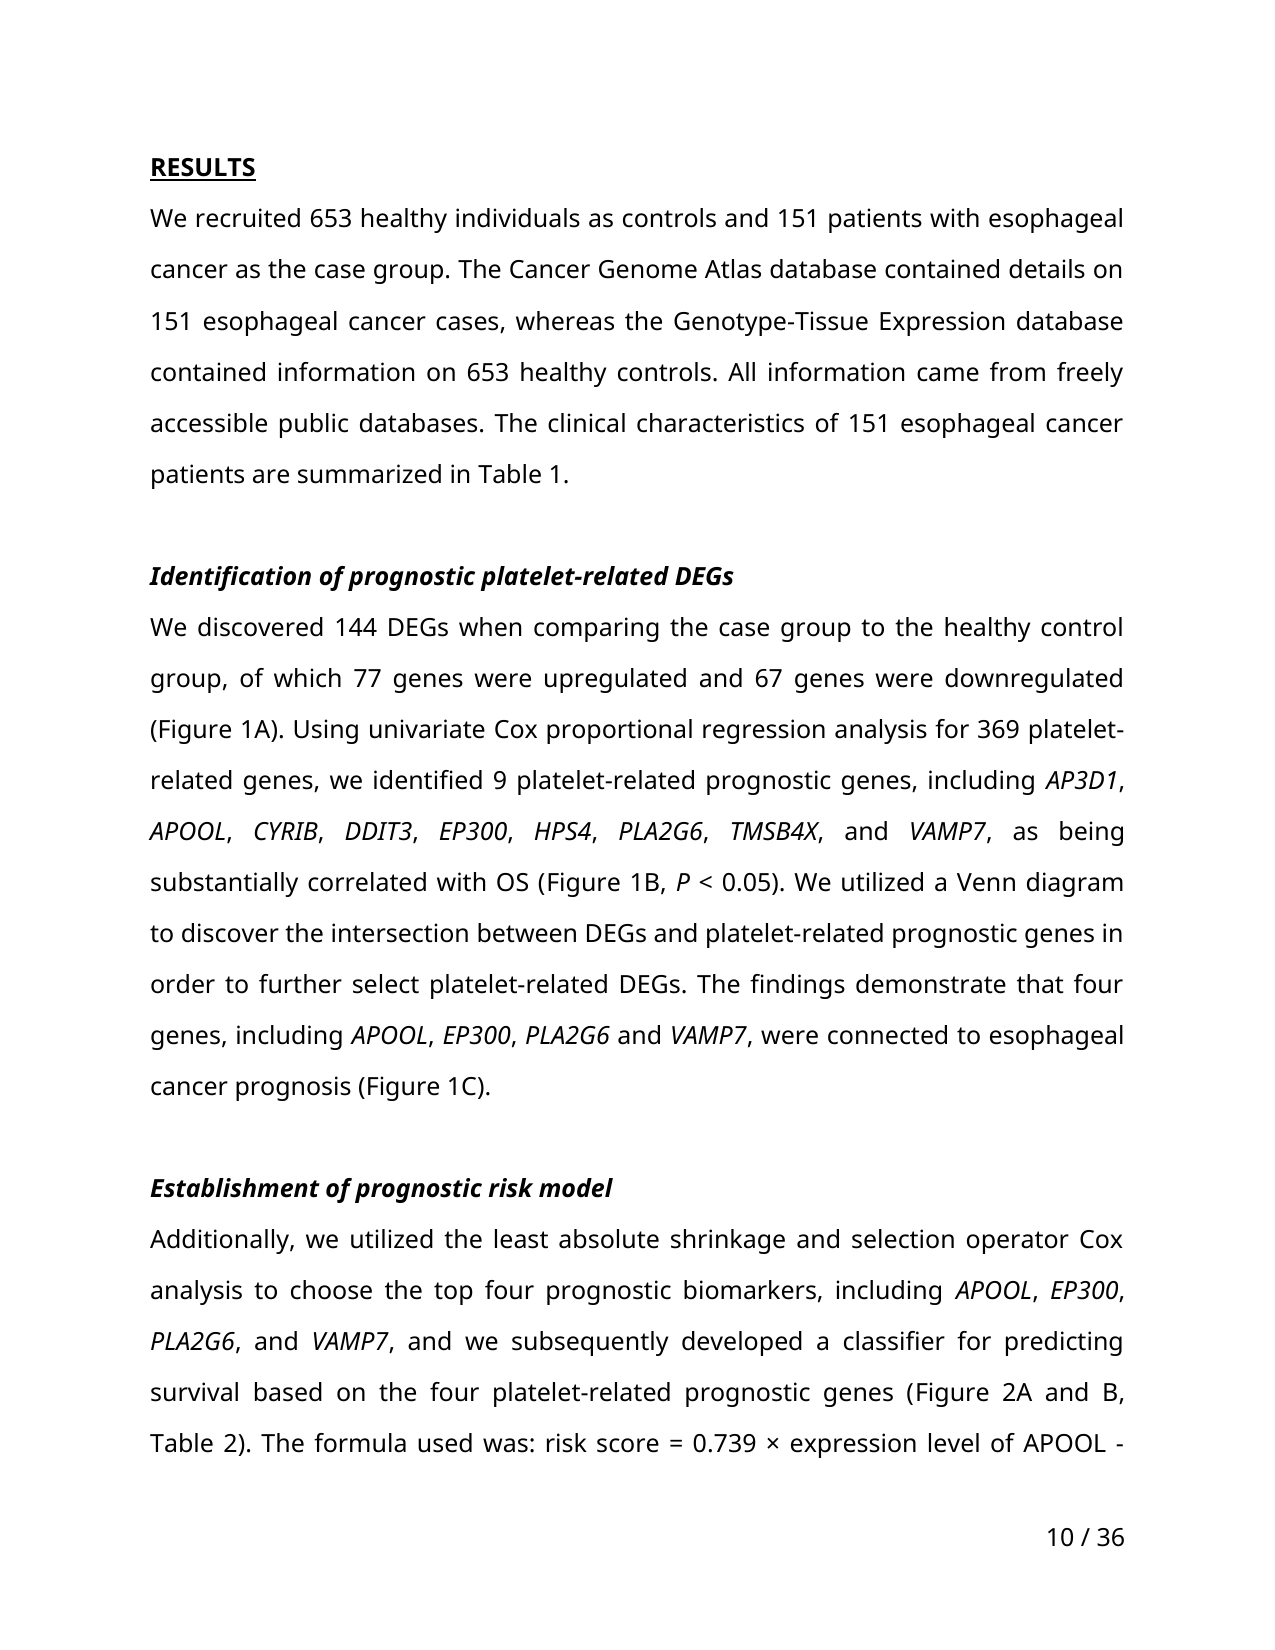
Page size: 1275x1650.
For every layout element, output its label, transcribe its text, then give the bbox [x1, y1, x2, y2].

text We discovered 144 DEGs when comparing the case group to the healthy control group, of which 77 genes were upregulated and 67 genes were downregulated (Figure 1A). Using univariate Cox proportional regression analysis for 369 platelet-related genes, we identified 9 platelet-related prognostic genes, including AP3D1, APOOL, CYRIB, DDIT3, EP300, HPS4, PLA2G6, TMSB4X, and VAMP7, as being substantially correlated with OS (Figure 1B, P < 0.05). We utilized a Venn diagram to discover the intersection between DEGs and platelet-related prognostic genes in order to further select platelet-related DEGs. The findings demonstrate that four genes, including APOOL, EP300, PLA2G6 and VAMP7, were connected to esophageal cancer prognosis (Figure 1C). [150, 609, 1125, 1103]
text RESULTS [150, 150, 1125, 184]
text Identification of prognostic platelet-related DEGs [150, 558, 1125, 592]
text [150, 1222, 1125, 1460]
text Establishment of prognostic risk model [150, 1171, 1125, 1205]
text We recruited 653 healthy individuals as controls and 151 patients with esophageal cancer as the case group. The Cancer Genome Atlas database contained details on 151 esophageal cancer cases, whereas the Genotype-Tissue Expression database contained information on 653 healthy controls. All information came from freely accessible public databases. The clinical characteristics of 151 esophageal cancer patients are summarized in Table 1. [150, 201, 1125, 490]
